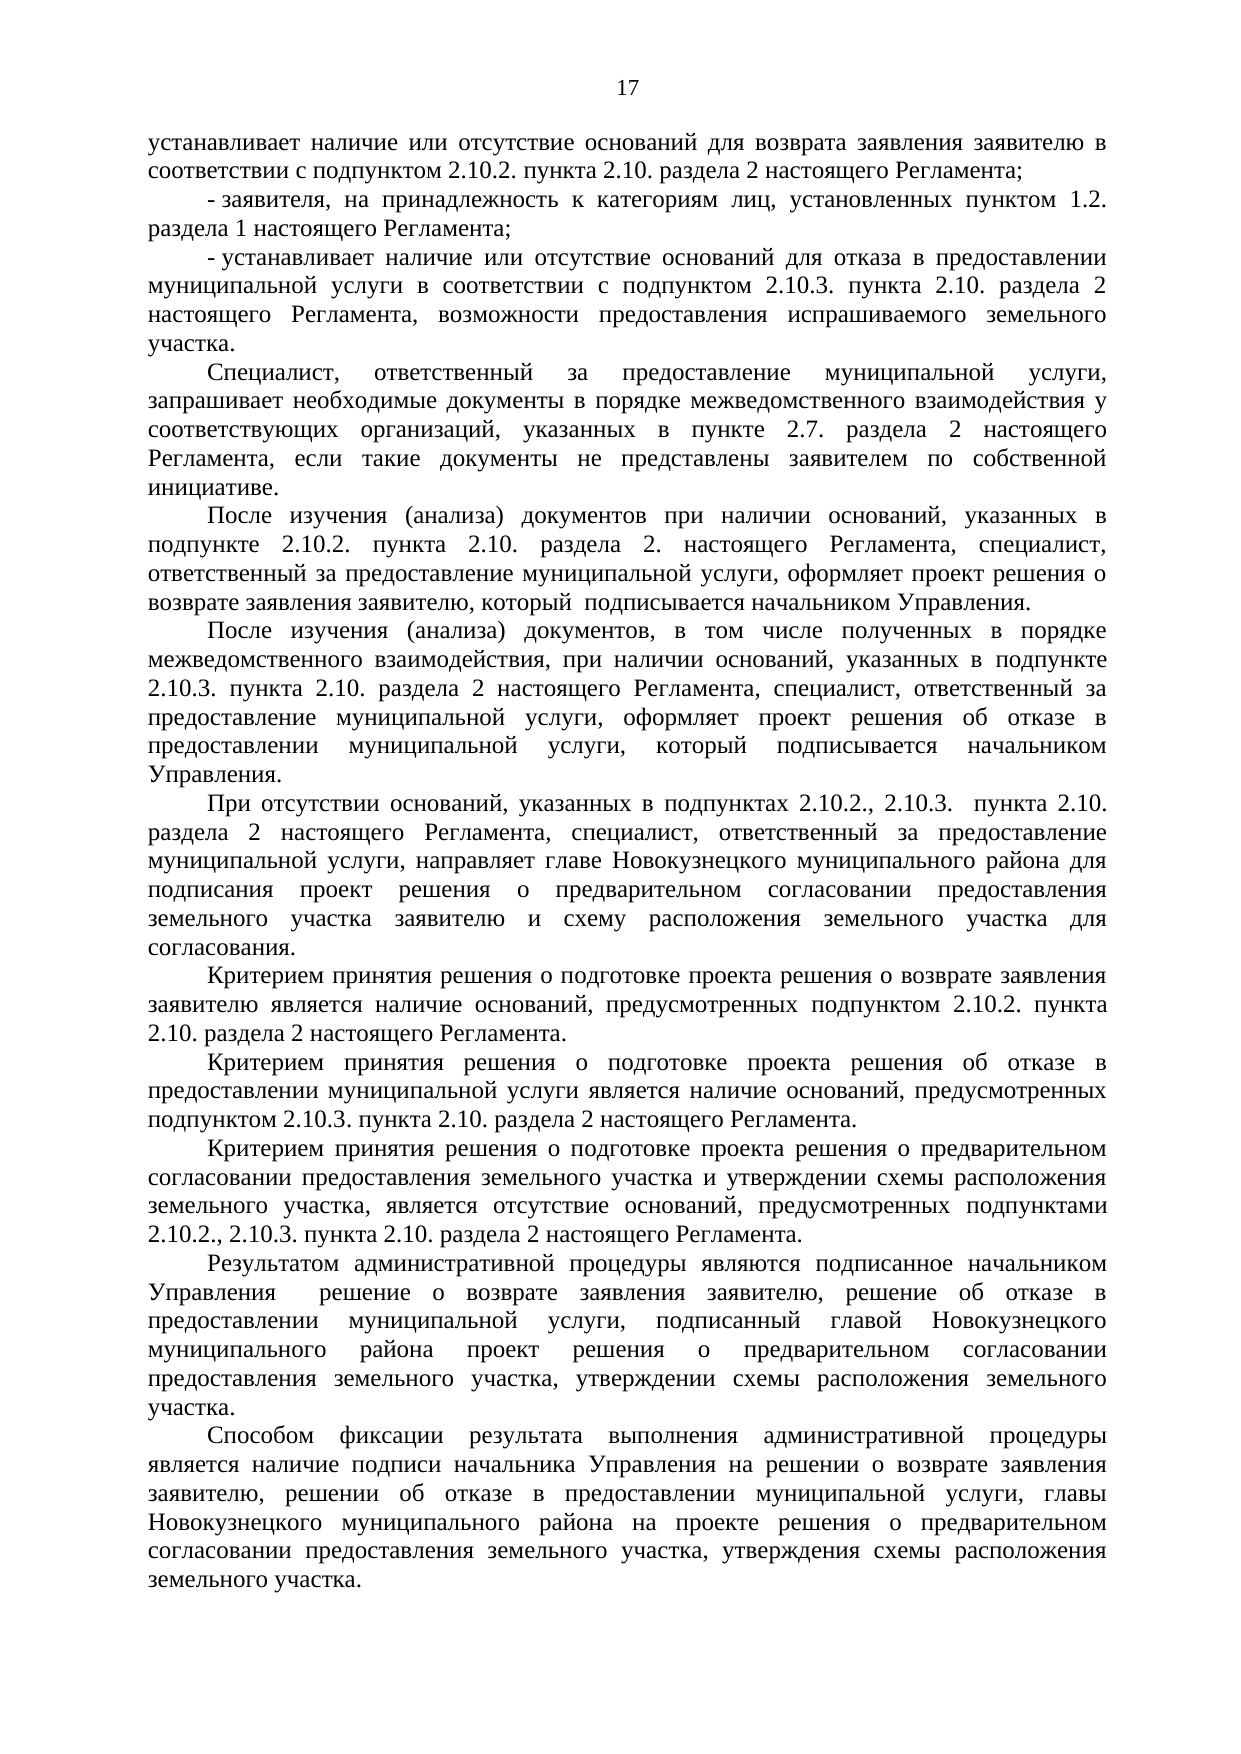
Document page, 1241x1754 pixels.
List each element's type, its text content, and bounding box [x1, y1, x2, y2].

text Способом фиксации результата выполнения административной процедуры является наличие подписи начальника Управления на решении о возврате заявления заявителю, решении об отказе в предоставлении муниципальной услуги, главы Новокузнецкого муниципального района на проекте решения о предварительном согласовании предоставления земельного участка, утверждения схемы расположения земельного участка. [148, 1420, 1107, 1593]
text Специалист, ответственный за предоставление муниципальной услуги, запрашивает необходимые документы в порядке межведомственного взаимодействия у соответствующих организаций, указанных в пункте 2.7. раздела 2 настоящего Регламента, если такие документы не представлены заявителем по собственной инициативе. [148, 357, 1107, 500]
text При отсутствии оснований, указанных в подпунктах 2.10.2., 2.10.3. пункта 2.10. раздела 2 настоящего Регламента, специалист, ответственный за предоставление муниципальной услуги, направляет главе Новокузнецкого муниципального района для подписания проект решения о предварительном согласовании предоставления земельного участка заявителю и схему расположения земельного участка для согласования. [148, 788, 1107, 960]
text Критерием принятия решения о подготовке проекта решения о возврате заявления заявителю является наличие оснований, предусмотренных подпунктом 2.10.2. пункта 2.10. раздела 2 настоящего Регламента. [148, 960, 1107, 1047]
text Результатом административной процедуры являются подписанное начальником Управления решение о возврате заявления заявителю, решение об отказе в предоставлении муниципальной услуги, подписанный главой Новокузнецкого муниципального района проект решения о предварительном согласовании предоставления земельного участка, утверждении схемы расположения земельного участка. [148, 1248, 1107, 1420]
text Критерием принятия решения о подготовке проекта решения об отказе в предоставлении муниципальной услуги является наличие оснований, предусмотренных подпунктом 2.10.3. пункта 2.10. раздела 2 настоящего Регламента. [148, 1047, 1107, 1133]
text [148, 127, 1107, 184]
text - заявителя, на принадлежность к категориям лиц, установленных пунктом 1.2. раздела 1 настоящего Регламента; [148, 184, 1107, 242]
text Критерием принятия решения о подготовке проекта решения о предварительном согласовании предоставления земельного участка и утверждении схемы расположения земельного участка, является отсутствие оснований, предусмотренных подпунктами 2.10.2., 2.10.3. пункта 2.10. раздела 2 настоящего Регламента. [148, 1133, 1107, 1248]
text После изучения (анализа) документов при наличии оснований, указанных в подпункте 2.10.2. пункта 2.10. раздела 2. настоящего Регламента, специалист, ответственный за предоставление муниципальной услуги, оформляет проект решения о возврате заявления заявителю, который подписывается начальником Управления. [148, 500, 1107, 615]
text - устанавливает наличие или отсутствие оснований для отказа в предоставлении муниципальной услуги в соответствии с подпунктом 2.10.3. пункта 2.10. раздела 2 настоящего Регламента, возможности предоставления испрашиваемого земельного участка. [148, 242, 1107, 357]
text После изучения (анализа) документов, в том числе полученных в порядке межведомственного взаимодействия, при наличии оснований, указанных в подпункте 2.10.3. пункта 2.10. раздела 2 настоящего Регламента, специалист, ответственный за предоставление муниципальной услуги, оформляет проект решения об отказе в предоставлении муниципальной услуги, который подписывается начальником Управления. [148, 615, 1107, 788]
